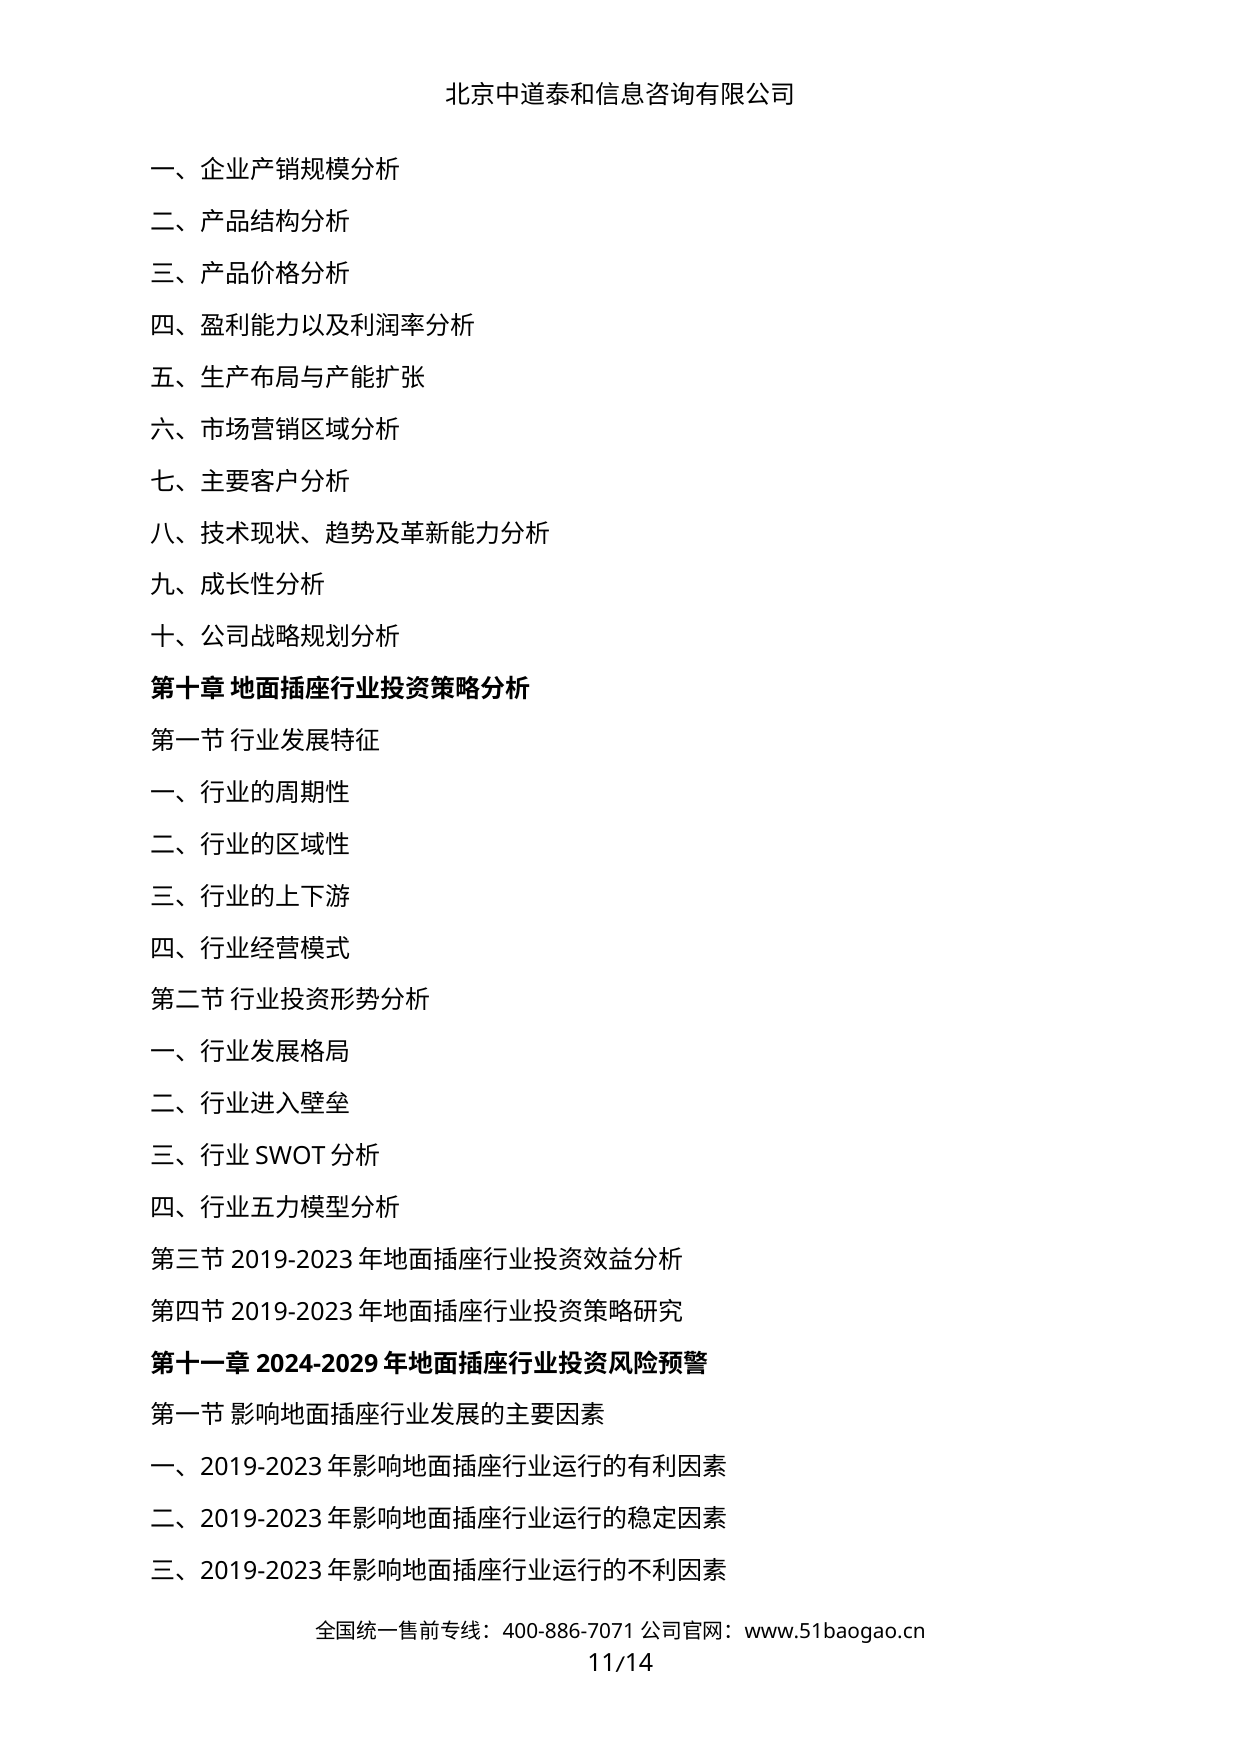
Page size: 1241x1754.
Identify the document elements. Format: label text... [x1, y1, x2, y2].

text 四、行业五力模型分析 [150, 1187, 1090, 1224]
text 第四节 2019-2023年地面插座行业投资策略研究 [150, 1291, 1090, 1327]
text 三、行业SWOT分析 [150, 1136, 1090, 1172]
text 第二节 行业投资形势分析 [150, 980, 1090, 1016]
text 三、产品价格分析 [150, 254, 1090, 290]
text 三、行业的上下游 [150, 876, 1090, 912]
text 二、行业的区域性 [150, 824, 1090, 861]
text 二、产品结构分析 [150, 202, 1090, 238]
text 第一节 行业发展特征 [150, 721, 1090, 757]
text 七、主要客户分析 [150, 461, 1090, 497]
text 六、市场营销区域分析 [150, 409, 1090, 446]
text 十、公司战略规划分析 [150, 617, 1090, 653]
text 八、技术现状、趋势及革新能力分析 [150, 513, 1090, 549]
text 四、行业经营模式 [150, 928, 1090, 964]
text 一、行业的周期性 [150, 772, 1090, 809]
text 二、2019-2023年影响地面插座行业运行的稳定因素 [150, 1499, 1090, 1535]
text 五、生产布局与产能扩张 [150, 357, 1090, 394]
text 一、2019-2023年影响地面插座行业运行的有利因素 [150, 1447, 1090, 1483]
text 第十一章 2024-2029年地面插座行业投资风险预警 [150, 1343, 1090, 1379]
text 一、企业产销规模分析 [150, 150, 1090, 186]
text 第三节 2019-2023年地面插座行业投资效益分析 [150, 1239, 1090, 1276]
text 九、成长性分析 [150, 565, 1090, 601]
text 第一节 影响地面插座行业发展的主要因素 [150, 1395, 1090, 1431]
text 第十章 地面插座行业投资策略分析 [150, 669, 1090, 705]
text 二、行业进入壁垒 [150, 1084, 1090, 1120]
text 三、2019-2023年影响地面插座行业运行的不利因素 [150, 1551, 1090, 1587]
text 一、行业发展格局 [150, 1032, 1090, 1068]
text 四、盈利能力以及利润率分析 [150, 306, 1090, 342]
